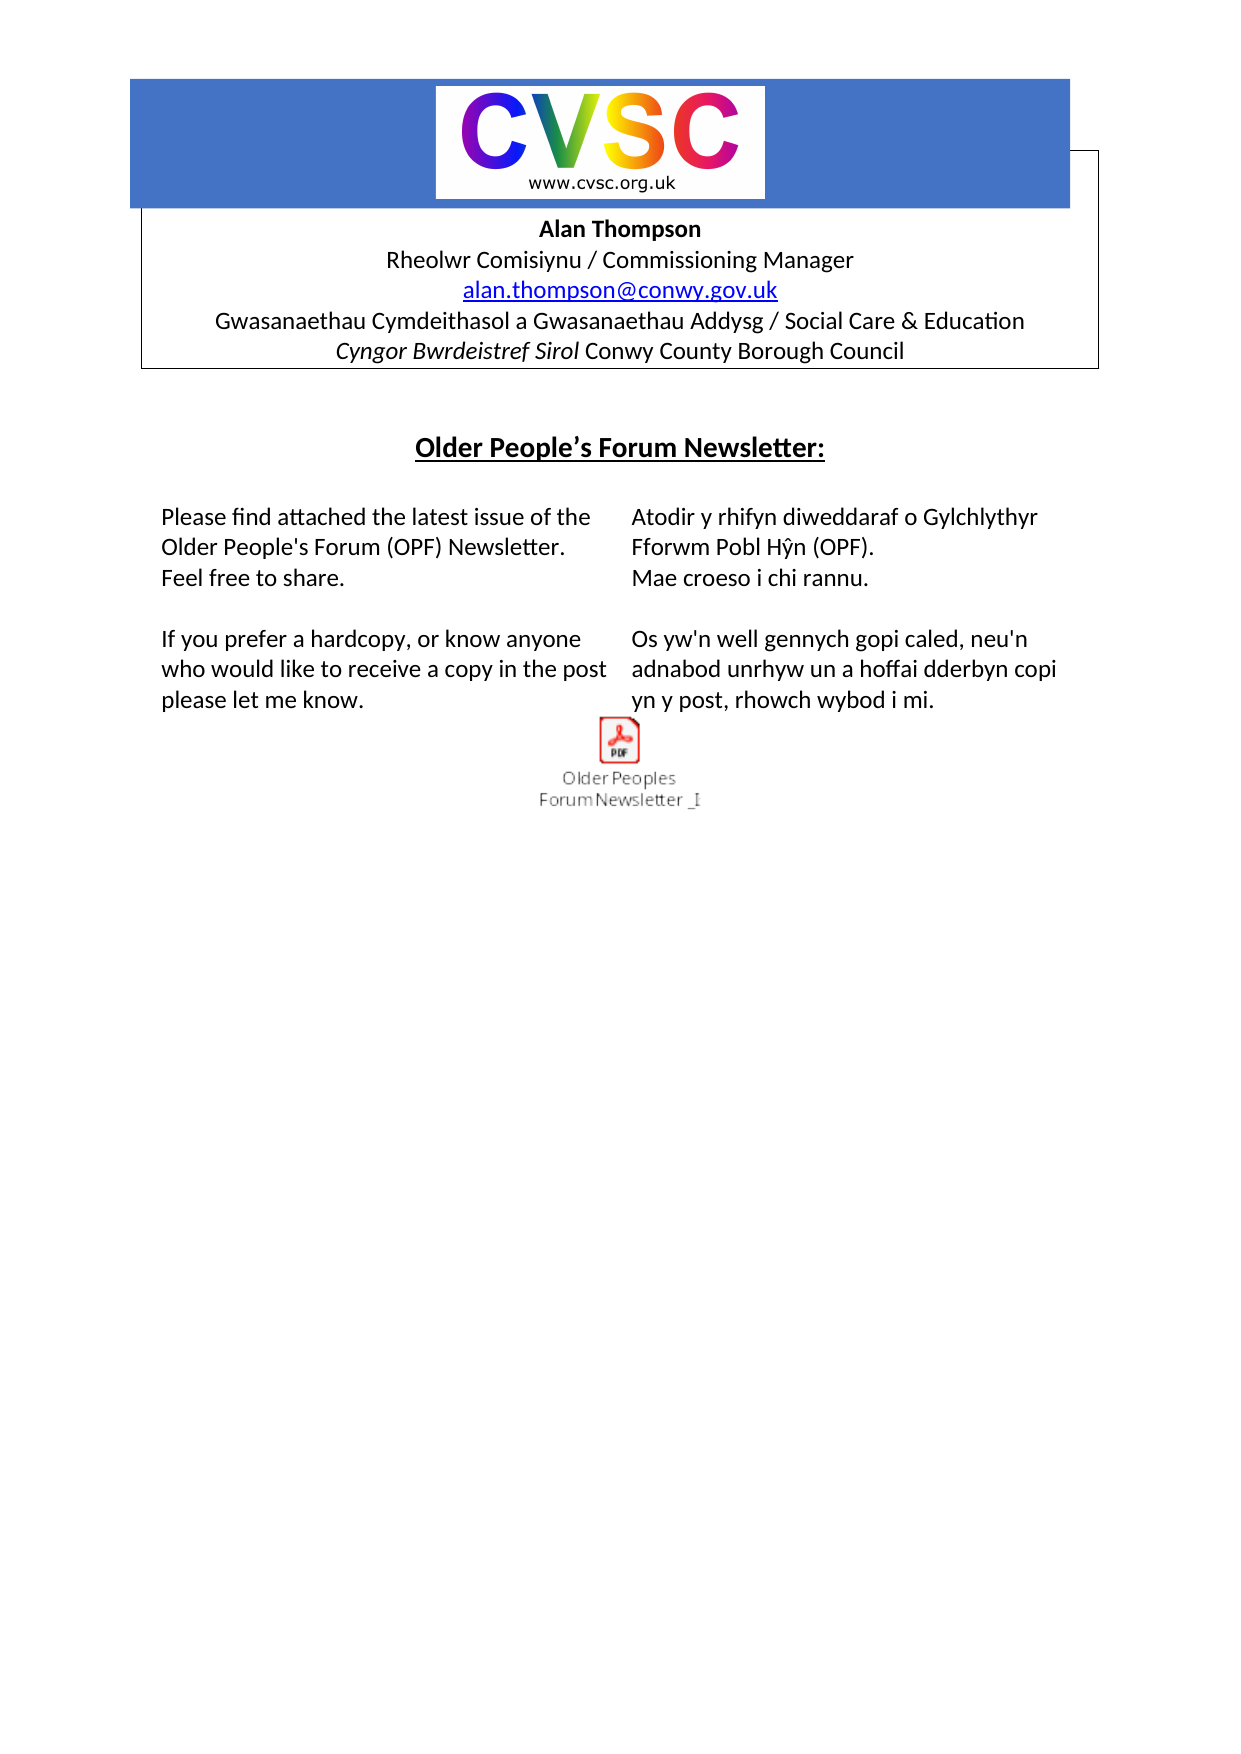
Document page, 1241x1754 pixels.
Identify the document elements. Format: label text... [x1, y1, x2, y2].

text Older People’s Forum Newsletter: [150, 429, 1090, 465]
picture [435, 86, 765, 199]
text Alan Thompson Rheolwr Comisiynu / Commissioning Manager [142, 151, 1098, 271]
text alan.thompson@conwy.gov.uk Gwasanaethau Cymdeithasol a Gwasanaethau Addysg / Social Care & Education Cyngor Bwrdeistref Sirol Conwy County Borough Council [142, 271, 1098, 368]
table_header Please find attached the latest issue of the Older People's Forum (OPF) Newsletter. Feel free to share. If you prefer a hardcopy, or know anyone who would like to receive a copy in the post please let me know. [150, 501, 620, 714]
table_header Atodir y rhifyn diweddaraf o Gylchlythyr Fforwm Pobl Hŷn (OPF). Mae croeso i chi rannu. Os yw'n well gennych gopi caled, neu'n adnabod unrhyw un a hoffai dderbyn copi yn y post, rhowch wybod i mi. [620, 501, 1090, 714]
